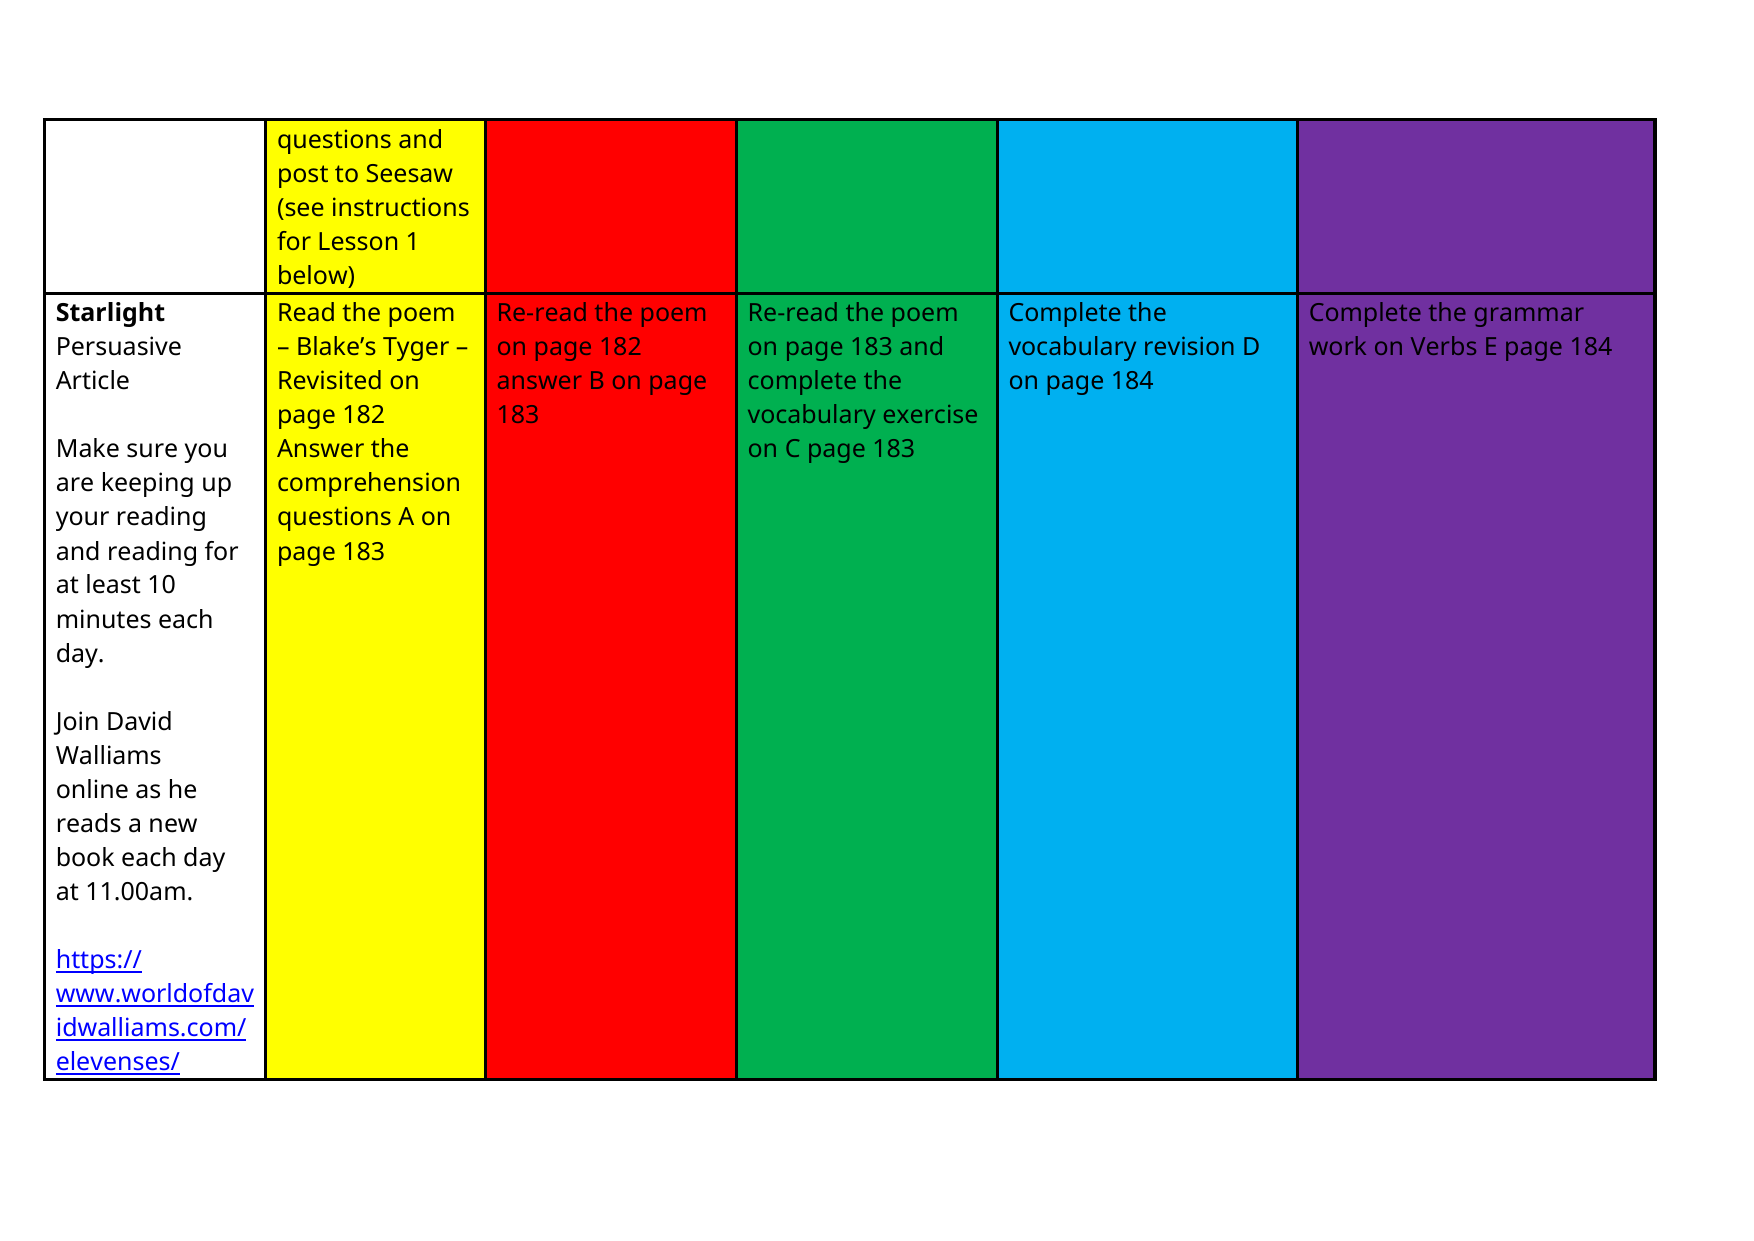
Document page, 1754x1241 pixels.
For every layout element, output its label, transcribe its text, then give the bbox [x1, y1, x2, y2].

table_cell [999, 121, 1296, 292]
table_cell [1299, 121, 1653, 292]
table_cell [267, 121, 484, 292]
table_cell Re-read the poem on page 182 answer B on page 183 [487, 295, 735, 1078]
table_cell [738, 121, 996, 292]
table_cell Complete the grammar work on Verbs E page 184 [1299, 295, 1653, 1078]
table_cell Read the poem – Blake’s Tyger – Revisited on page 182 Answer the comprehension questions A on page 183 [267, 295, 484, 1078]
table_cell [487, 121, 735, 292]
table_cell Complete the vocabulary revision D on page 184 [999, 295, 1296, 1078]
table_cell Re-read the poem on page 183 and complete the vocabulary exercise on C page 183 [738, 295, 996, 1078]
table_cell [46, 121, 264, 292]
table_cell Starlight Persuasive Article Make sure you are keeping up your reading and reading for at least 10 minutes each day. Join David Walliams online as he reads a new book each day at 11.00am. https://www.worldofdavidwalliams.com/elevenses/ [46, 295, 264, 1078]
